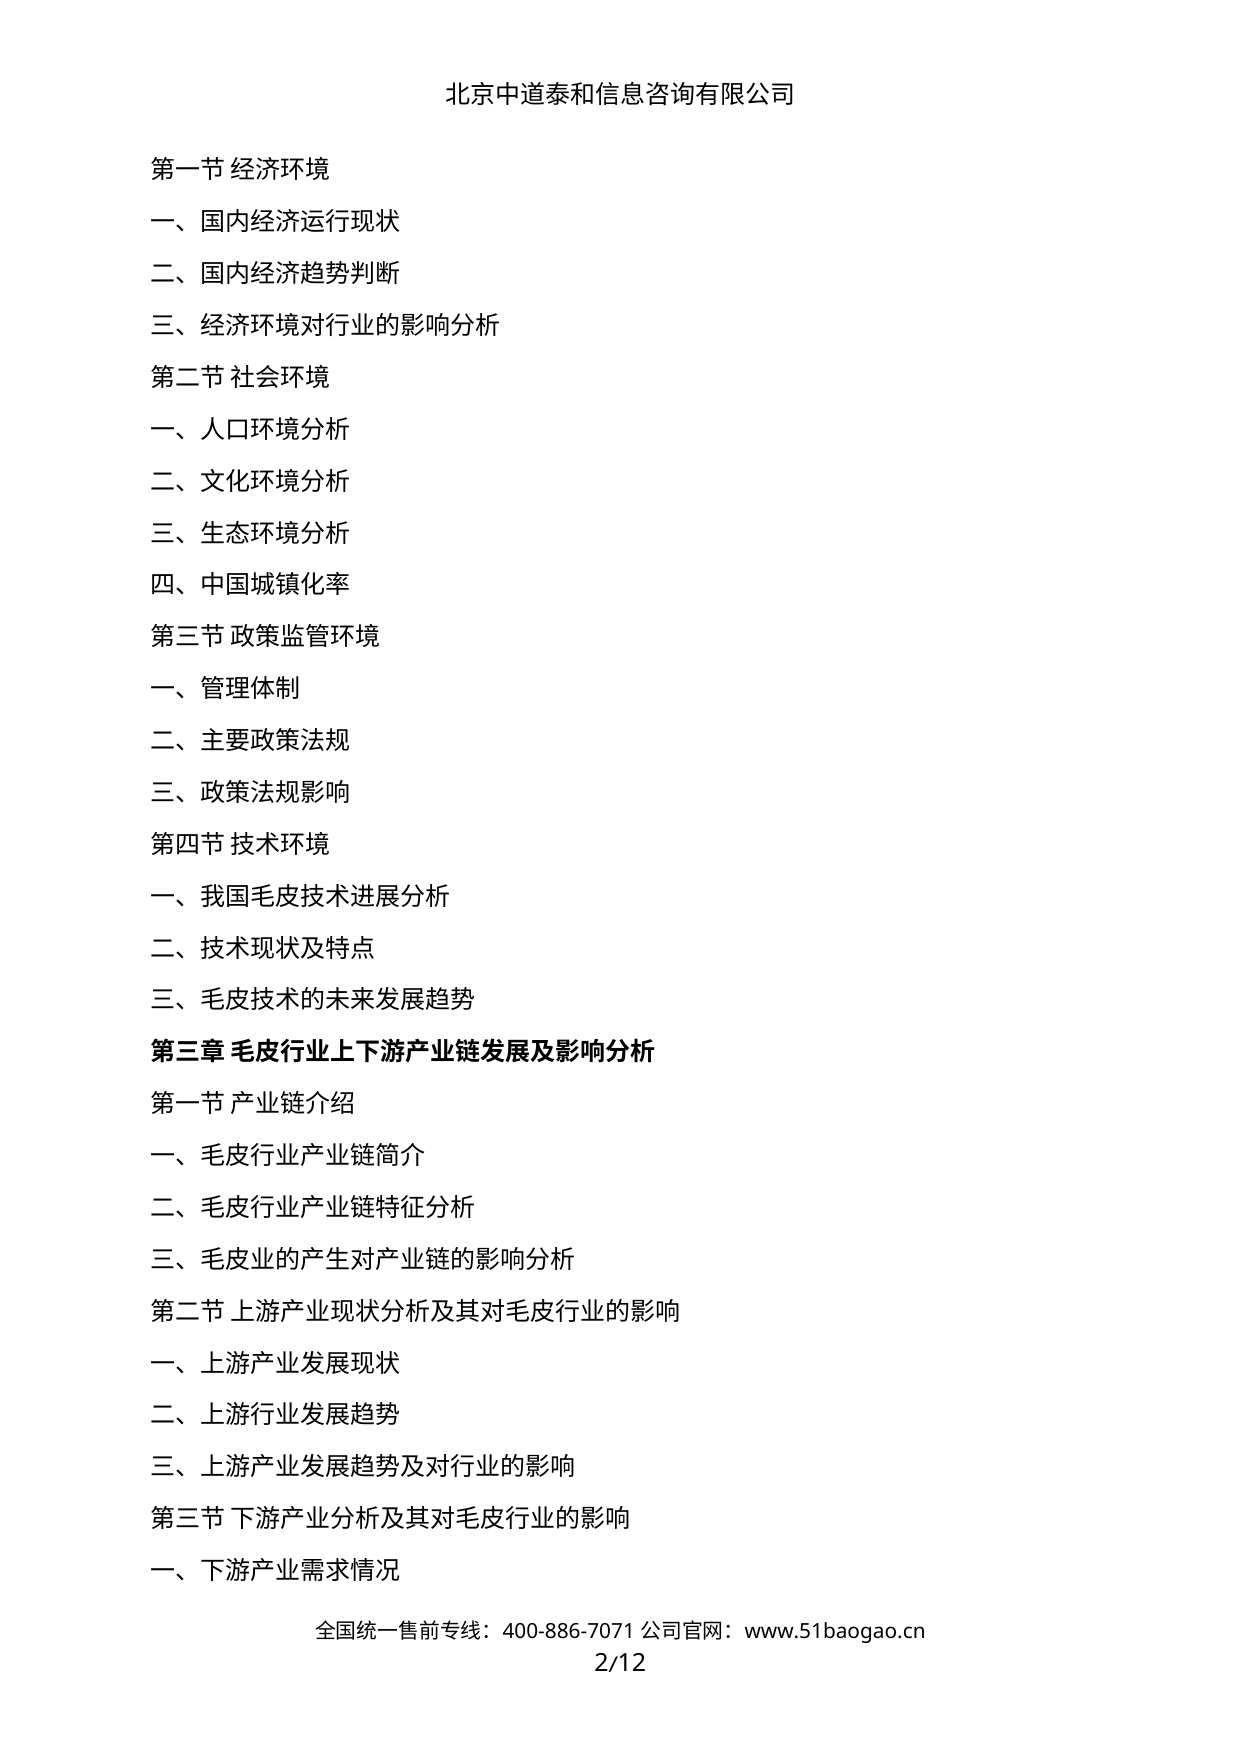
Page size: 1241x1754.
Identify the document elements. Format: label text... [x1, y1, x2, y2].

text 二、文化环境分析 [150, 461, 1090, 497]
text 第四节 技术环境 [150, 824, 1090, 861]
text 一、下游产业需求情况 [150, 1551, 1090, 1587]
text 第一节 产业链介绍 [150, 1084, 1090, 1120]
text 二、技术现状及特点 [150, 928, 1090, 964]
text 第二节 上游产业现状分析及其对毛皮行业的影响 [150, 1291, 1090, 1327]
text 第三章 毛皮行业上下游产业链发展及影响分析 [150, 1032, 1090, 1068]
text 一、上游产业发展现状 [150, 1343, 1090, 1379]
text 二、国内经济趋势判断 [150, 254, 1090, 290]
text 一、国内经济运行现状 [150, 202, 1090, 238]
text 一、毛皮行业产业链简介 [150, 1136, 1090, 1172]
text 三、生态环境分析 [150, 513, 1090, 549]
text 四、中国城镇化率 [150, 565, 1090, 601]
text 一、人口环境分析 [150, 409, 1090, 446]
text 一、管理体制 [150, 669, 1090, 705]
text 第一节 经济环境 [150, 150, 1090, 186]
text 第三节 政策监管环境 [150, 617, 1090, 653]
text 三、毛皮技术的未来发展趋势 [150, 980, 1090, 1016]
text 三、政策法规影响 [150, 772, 1090, 809]
text 二、主要政策法规 [150, 721, 1090, 757]
text 第三节 下游产业分析及其对毛皮行业的影响 [150, 1499, 1090, 1535]
text 三、经济环境对行业的影响分析 [150, 306, 1090, 342]
text 二、上游行业发展趋势 [150, 1395, 1090, 1431]
text 二、毛皮行业产业链特征分析 [150, 1187, 1090, 1224]
text 三、毛皮业的产生对产业链的影响分析 [150, 1239, 1090, 1276]
text 三、上游产业发展趋势及对行业的影响 [150, 1447, 1090, 1483]
text 第二节 社会环境 [150, 357, 1090, 394]
text 一、我国毛皮技术进展分析 [150, 876, 1090, 912]
